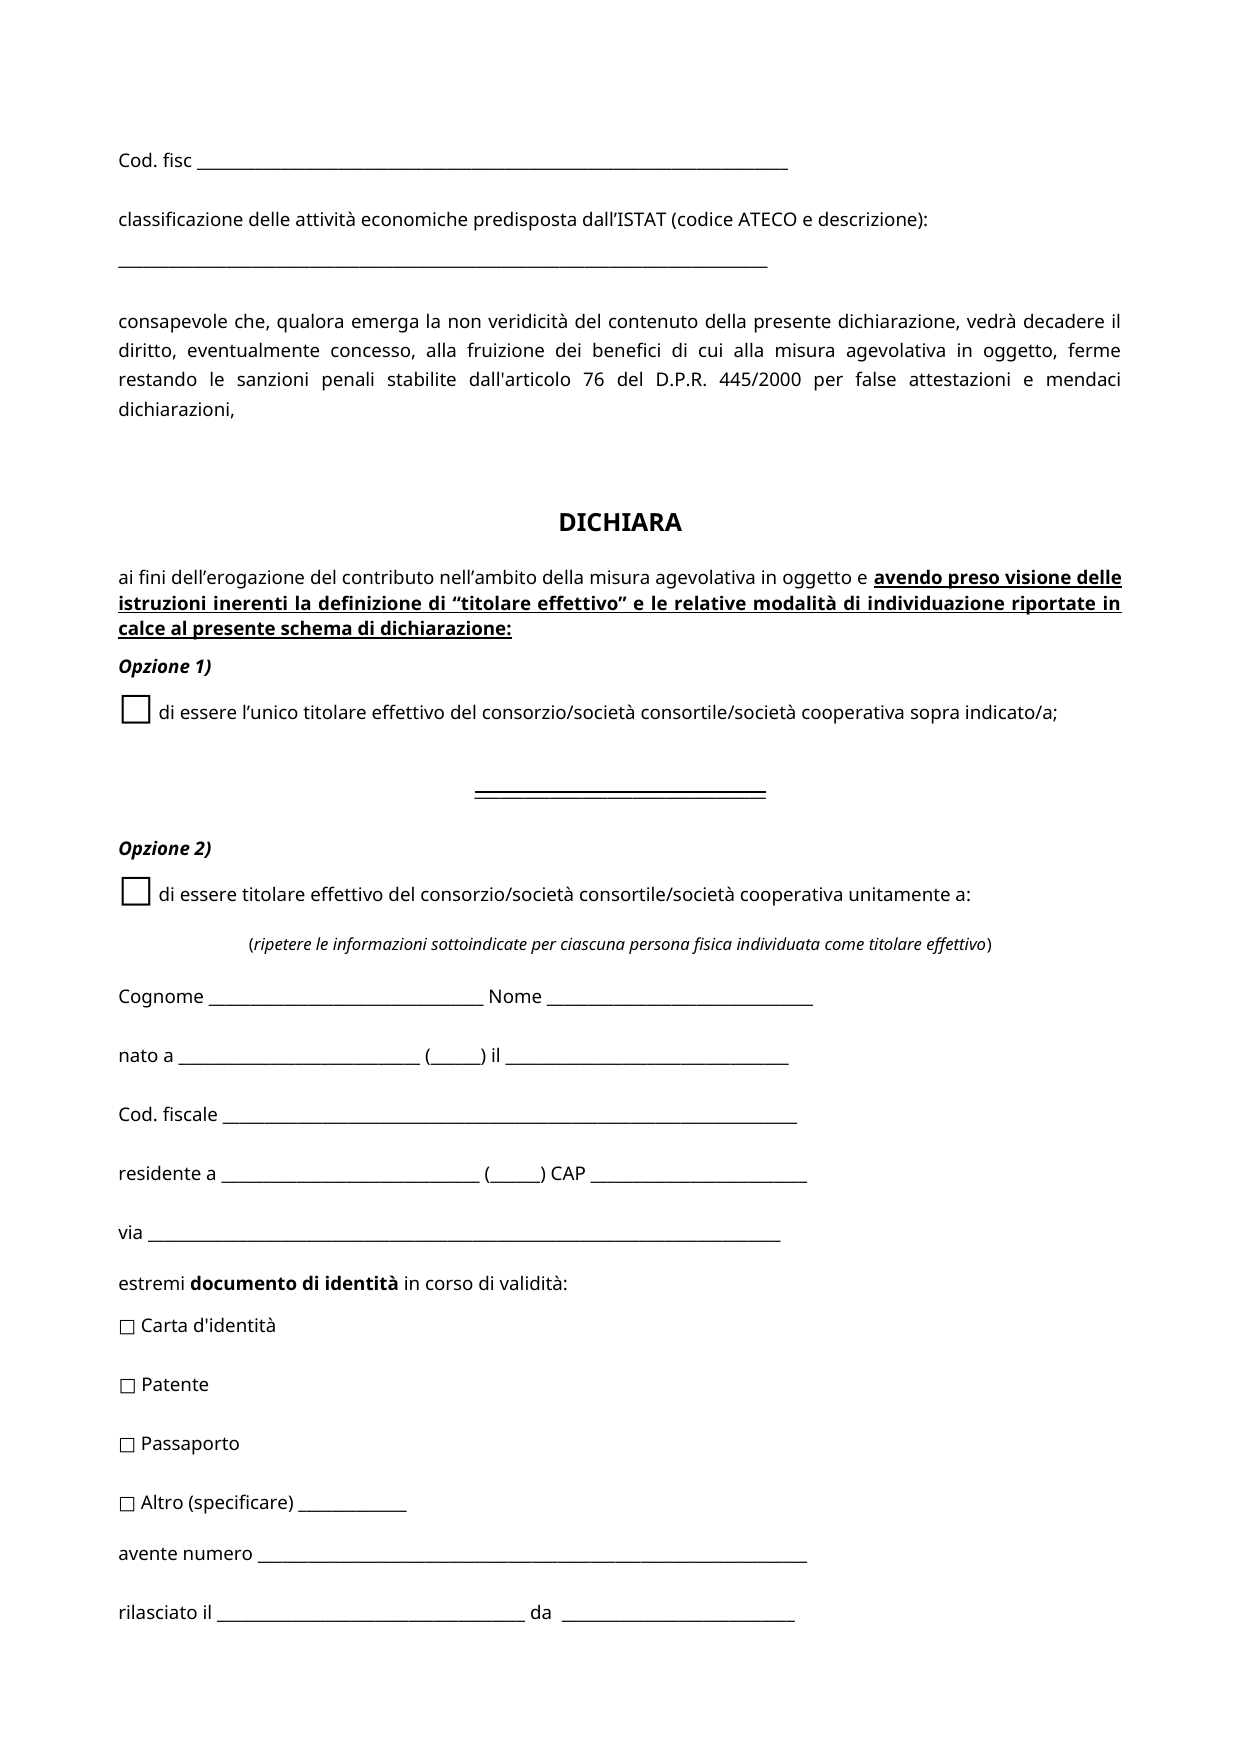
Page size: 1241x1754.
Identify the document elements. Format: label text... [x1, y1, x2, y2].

text Opzione 1) [118, 654, 1122, 679]
text nato a _____________________________ (______) il __________________________________ [118, 1042, 1122, 1068]
text □ Altro (specificare) _____________ [118, 1489, 1122, 1515]
text ai fini dell’erogazione del contributo nell’ambito della misura agevolativa in oggetto e avendo preso visione delle istruzioni inerenti la definizione di “titolare effettivo” e le relative modalità di individuazione riportate in calce al presente schema di dichiarazione: [118, 613, 1122, 641]
text classificazione delle attività economiche predisposta dall’ISTAT (codice ATECO e descrizione): ______________________________________________________________________________ [118, 207, 1122, 270]
text □ di essere l’unico titolare effettivo del consorzio/società consortile/società cooperativa sopra indicato/a; [118, 679, 1122, 730]
text (ripetere le informazioni sottoindicate per ciascuna persona fisica individuata come titolare effettivo) [118, 932, 1122, 955]
text Cod. fiscale _____________________________________________________________________ [118, 1102, 1122, 1127]
text residente a _______________________________ (______) CAP __________________________ [118, 1161, 1122, 1186]
text avente numero __________________________________________________________________ [118, 1540, 1122, 1566]
text DICHIARA [118, 505, 1122, 539]
text Cod. fisc _______________________________________________________________________ [118, 148, 1122, 173]
text rilasciato il _____________________________________ da ____________________________ [118, 1599, 1122, 1625]
text □ Passaporto [118, 1430, 1122, 1456]
text □ di essere titolare effettivo del consorzio/società consortile/società cooperativa unitamente a: [118, 861, 1122, 912]
text via ____________________________________________________________________________ [118, 1220, 1122, 1245]
text □ Patente [118, 1371, 1122, 1397]
text □ Carta d'identità [118, 1312, 1122, 1338]
text Opzione 2) [118, 836, 1122, 861]
text ___________________________________ [118, 777, 1122, 802]
text Cognome _________________________________ Nome ________________________________ [118, 983, 1122, 1009]
text ai fini dell’erogazione del contributo nell’ambito della misura agevolativa in oggetto e avendo preso visione delle istruzioni inerenti la definizione di “titolare effettivo” e le relative modalità di individuazione riportate in calce al presente schema di dichiarazione: [118, 565, 1122, 612]
text consapevole che, qualora emerga la non veridicità del contenuto della presente dichiarazione, vedrà decadere il diritto, eventualmente concesso, alla fruizione dei benefici di cui alla misura agevolativa in oggetto, ferme restando le sanzioni penali stabilite dall'articolo 76 del D.P.R. 445/2000 per false attestazioni e mendaci dichiarazioni, [118, 308, 1122, 421]
text estremi documento di identità in corso di validità: [118, 1270, 1122, 1296]
